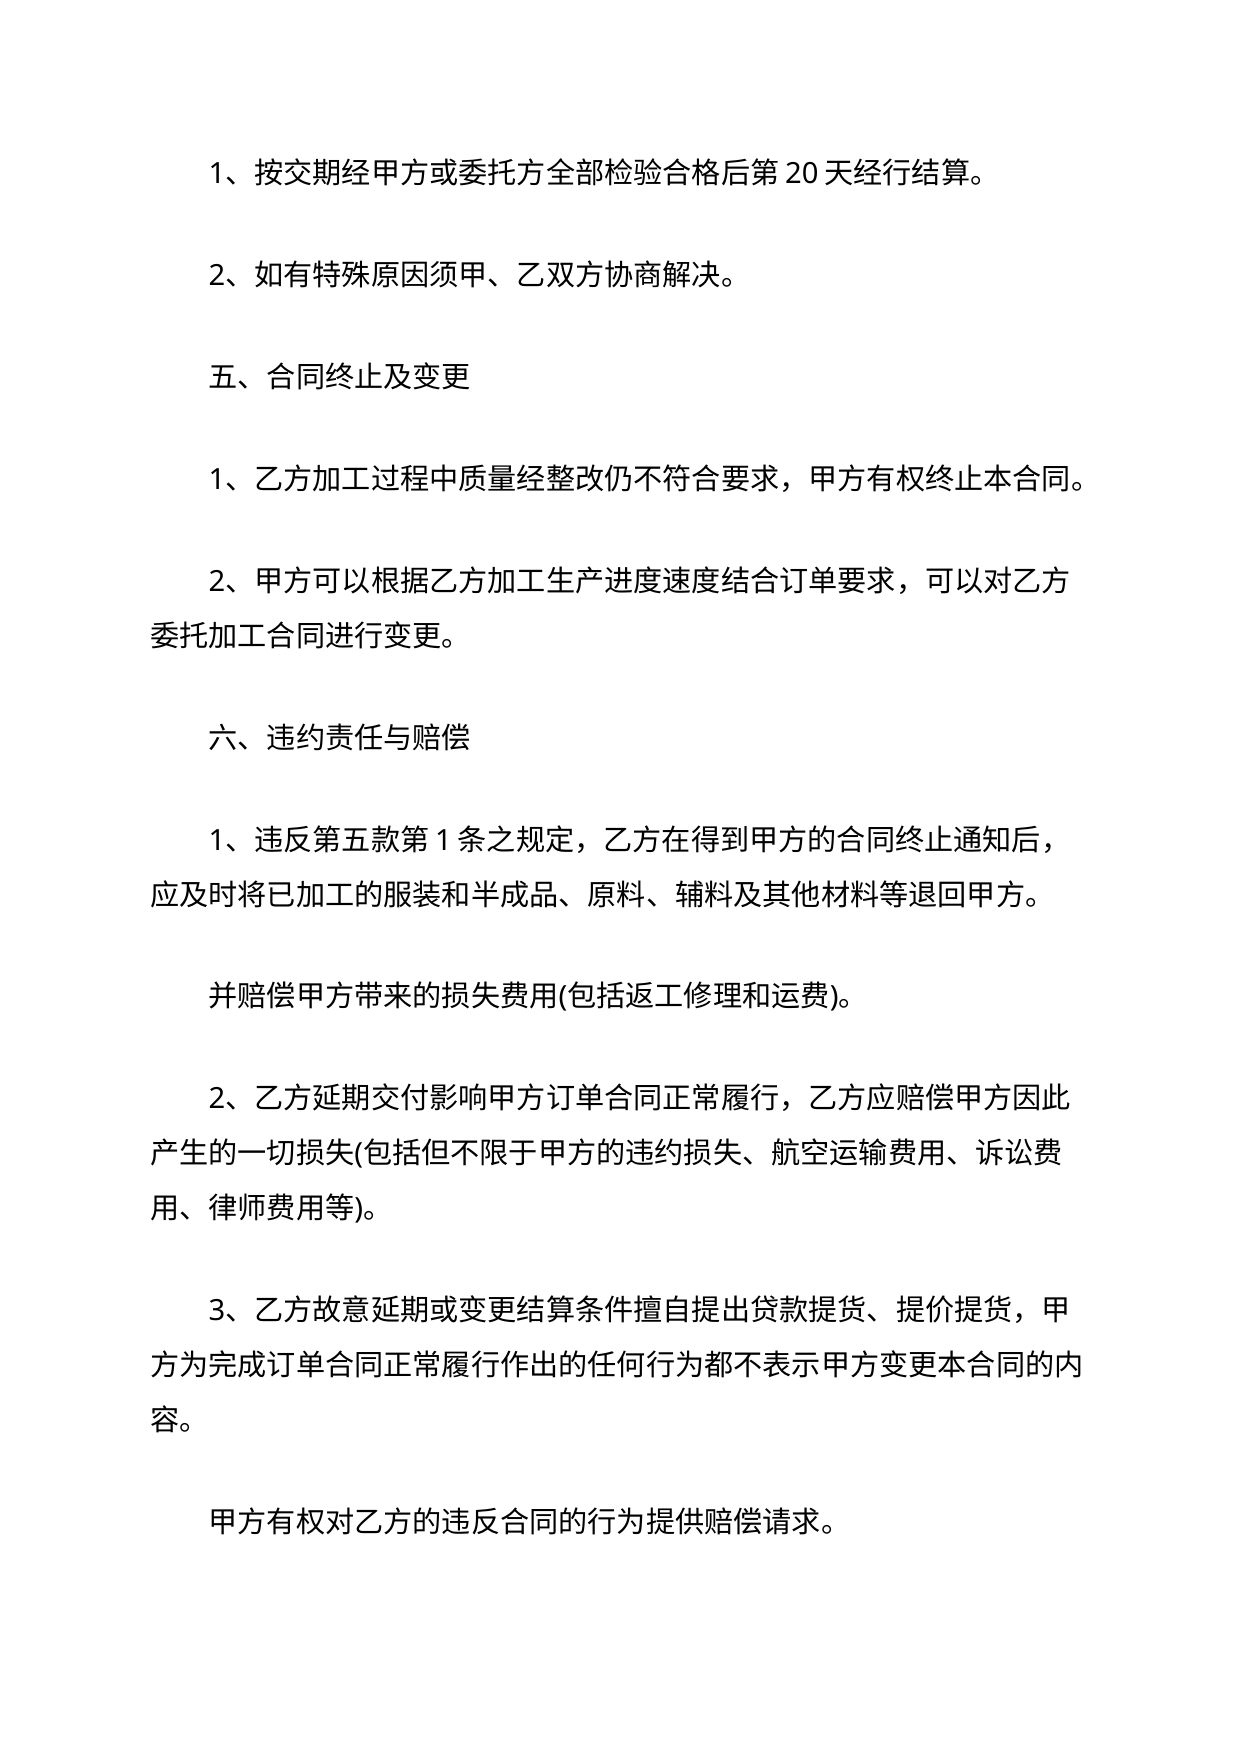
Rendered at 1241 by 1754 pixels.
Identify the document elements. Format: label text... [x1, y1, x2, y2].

text 并赔偿甲方带来的损失费用(包括返工修理和运费)。 [150, 973, 1090, 1015]
text 2、乙方延期交付影响甲方订单合同正常履行，乙方应赔偿甲方因此产生的一切损失(包括但不限于甲方的违约损失、航空运输费用、诉讼费用、律师费用等)。 [150, 1075, 1090, 1227]
text 3、乙方故意延期或变更结算条件擅自提出贷款提货、提价提货，甲方为完成订单合同正常履行作出的任何行为都不表示甲方变更本合同的内容。 [150, 1287, 1090, 1439]
text 1、乙方加工过程中质量经整改仍不符合要求，甲方有权终止本合同。 [150, 456, 1090, 498]
text 五、合同终止及变更 [150, 354, 1090, 396]
text 1、按交期经甲方或委托方全部检验合格后第20天经行结算。 [150, 150, 1090, 192]
text 六、违约责任与赔偿 [150, 714, 1090, 757]
text 甲方有权对乙方的违反合同的行为提供赔偿请求。 [150, 1499, 1090, 1541]
text 1、违反第五款第1条之规定，乙方在得到甲方的合同终止通知后，应及时将已加工的服装和半成品、原料、辅料及其他材料等退回甲方。 [150, 816, 1090, 913]
text 2、如有特殊原因须甲、乙双方协商解决。 [150, 252, 1090, 294]
text 2、甲方可以根据乙方加工生产进度速度结合订单要求，可以对乙方委托加工合同进行变更。 [150, 558, 1090, 655]
